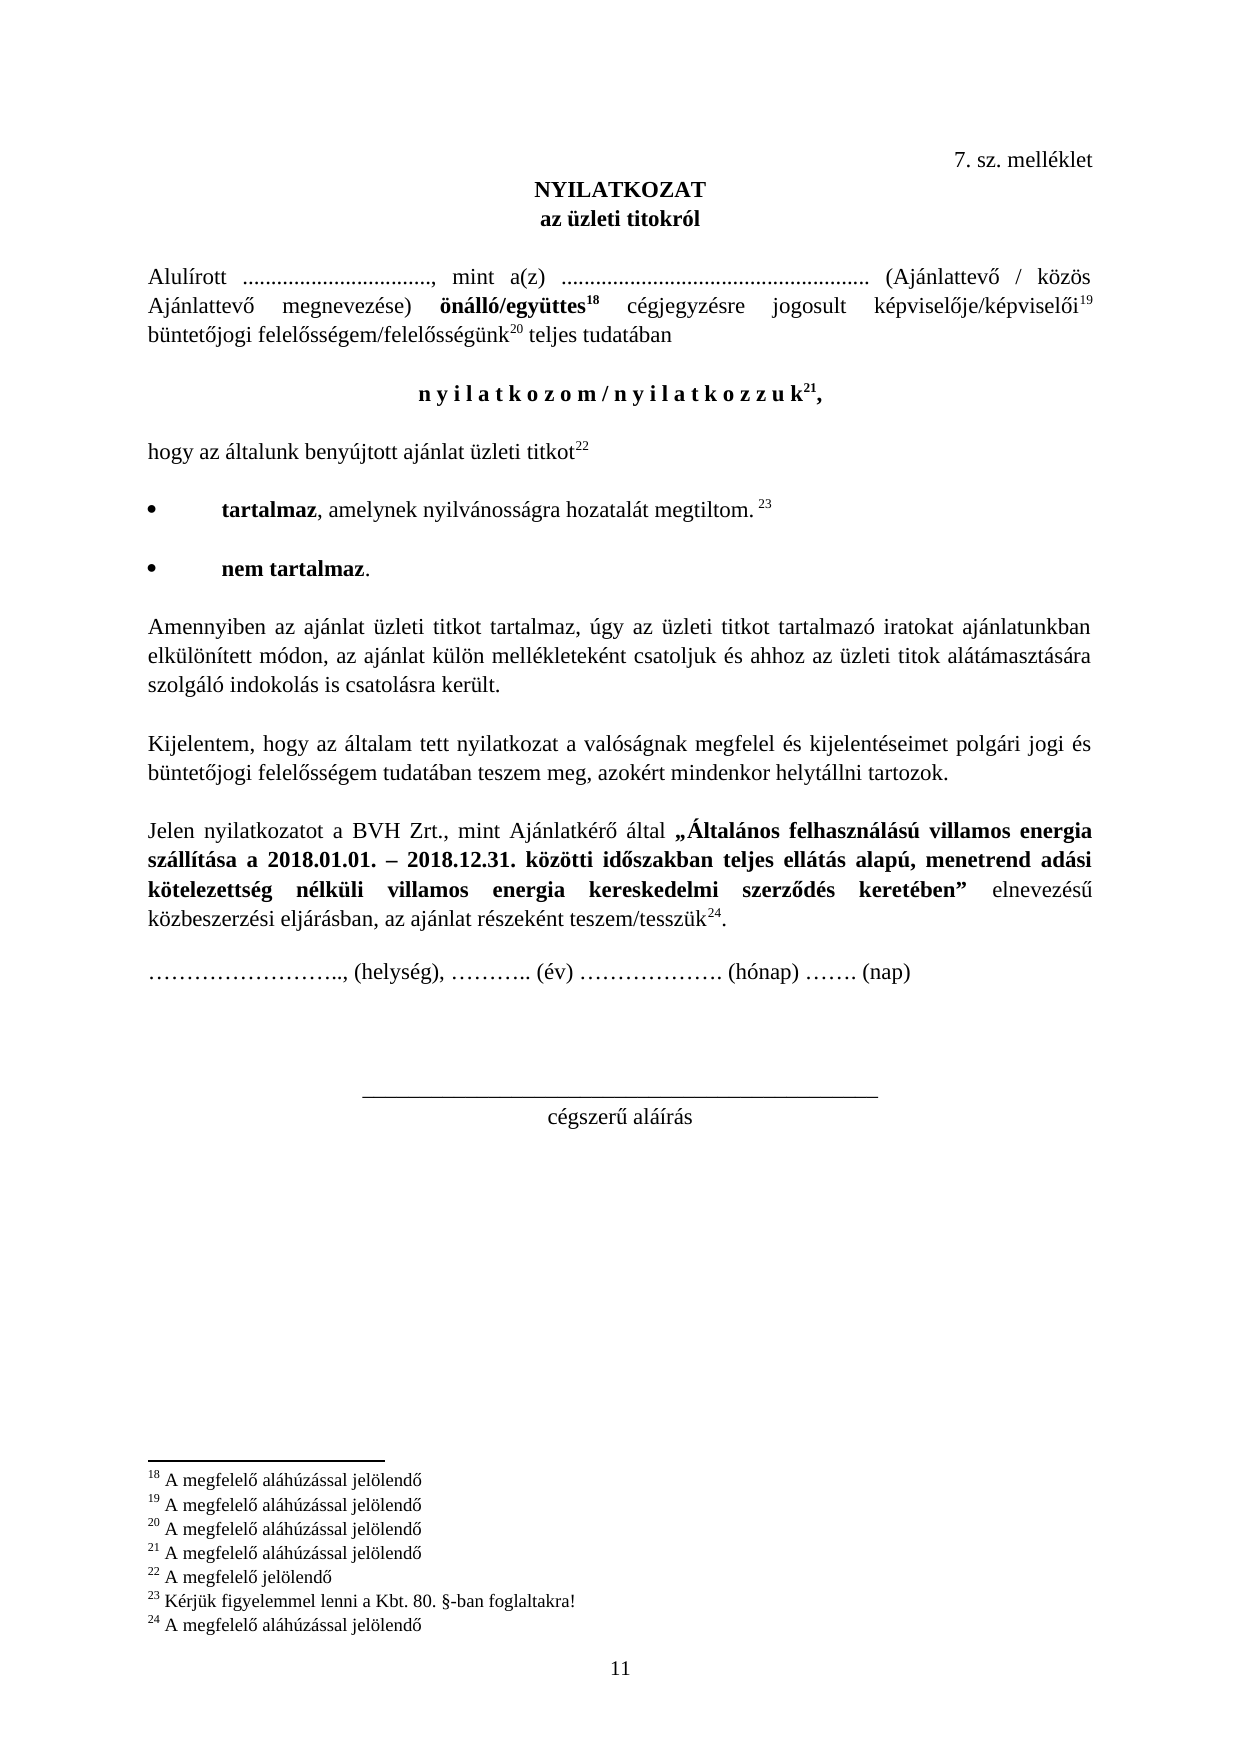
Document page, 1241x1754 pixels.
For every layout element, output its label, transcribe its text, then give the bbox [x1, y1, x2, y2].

text Jelen nyilatkozatot a BVH Zrt., mint Ajánlatkérő által „Általános felhasználású villamos energia szállítása a 2018.01.01. – 2018.12.31. közötti időszakban teljes ellátás alapú, menetrend adási kötelezettség nélküli villamos energia kereskedelmi szerződés keretében” elnevezésű közbeszerzési eljárásban, az ajánlat részeként teszem/tesszük. [148, 815, 1093, 932]
text Alulírott ................................., mint a(z) ...................................................... (Ajánlattevő / közös Ajánlattevő megnevezése) önálló/együttes cégjegyzésre jogosult képviselője/képviselői büntetőjogi felelősségem/felelősségünk teljes tudatában [148, 261, 1093, 349]
text tartalmaz, amelynek nyilvánosságra hozatalát megtiltom. [148, 494, 1093, 524]
text _____________________________________________ [148, 1072, 1093, 1101]
text hogy az általunk benyújtott ajánlat üzleti titkot [148, 436, 1093, 465]
subtitle az üzleti titokról [148, 203, 1093, 232]
subtitle NYILATKOZAT [148, 174, 1093, 203]
text …………………….., (helység), ……….. (év) ………………. (hónap) ……. (nap) [148, 958, 1093, 985]
text cégszerű aláírás [148, 1101, 1093, 1131]
text nem tartalmaz. [148, 553, 1093, 582]
text Amennyiben az ajánlat üzleti titkot tartalmaz, úgy az üzleti titkot tartalmazó iratokat ajánlatunkban elkülönített módon, az ajánlat külön mellékleteként csatoljuk és ahhoz az üzleti titok alátámasztására szolgáló indokolás is csatolásra került. [148, 611, 1093, 699]
text 7. sz. melléklet [148, 144, 1093, 174]
text n y i l a t k o z o m / n y i l a t k o z z u k, [148, 378, 1093, 407]
text Kijelentem, hogy az általam tett nyilatkozat a valóságnak megfelel és kijelentéseimet polgári jogi és büntetőjogi felelősségem tudatában teszem meg, azokért mindenkor helytállni tartozok. [148, 728, 1093, 786]
